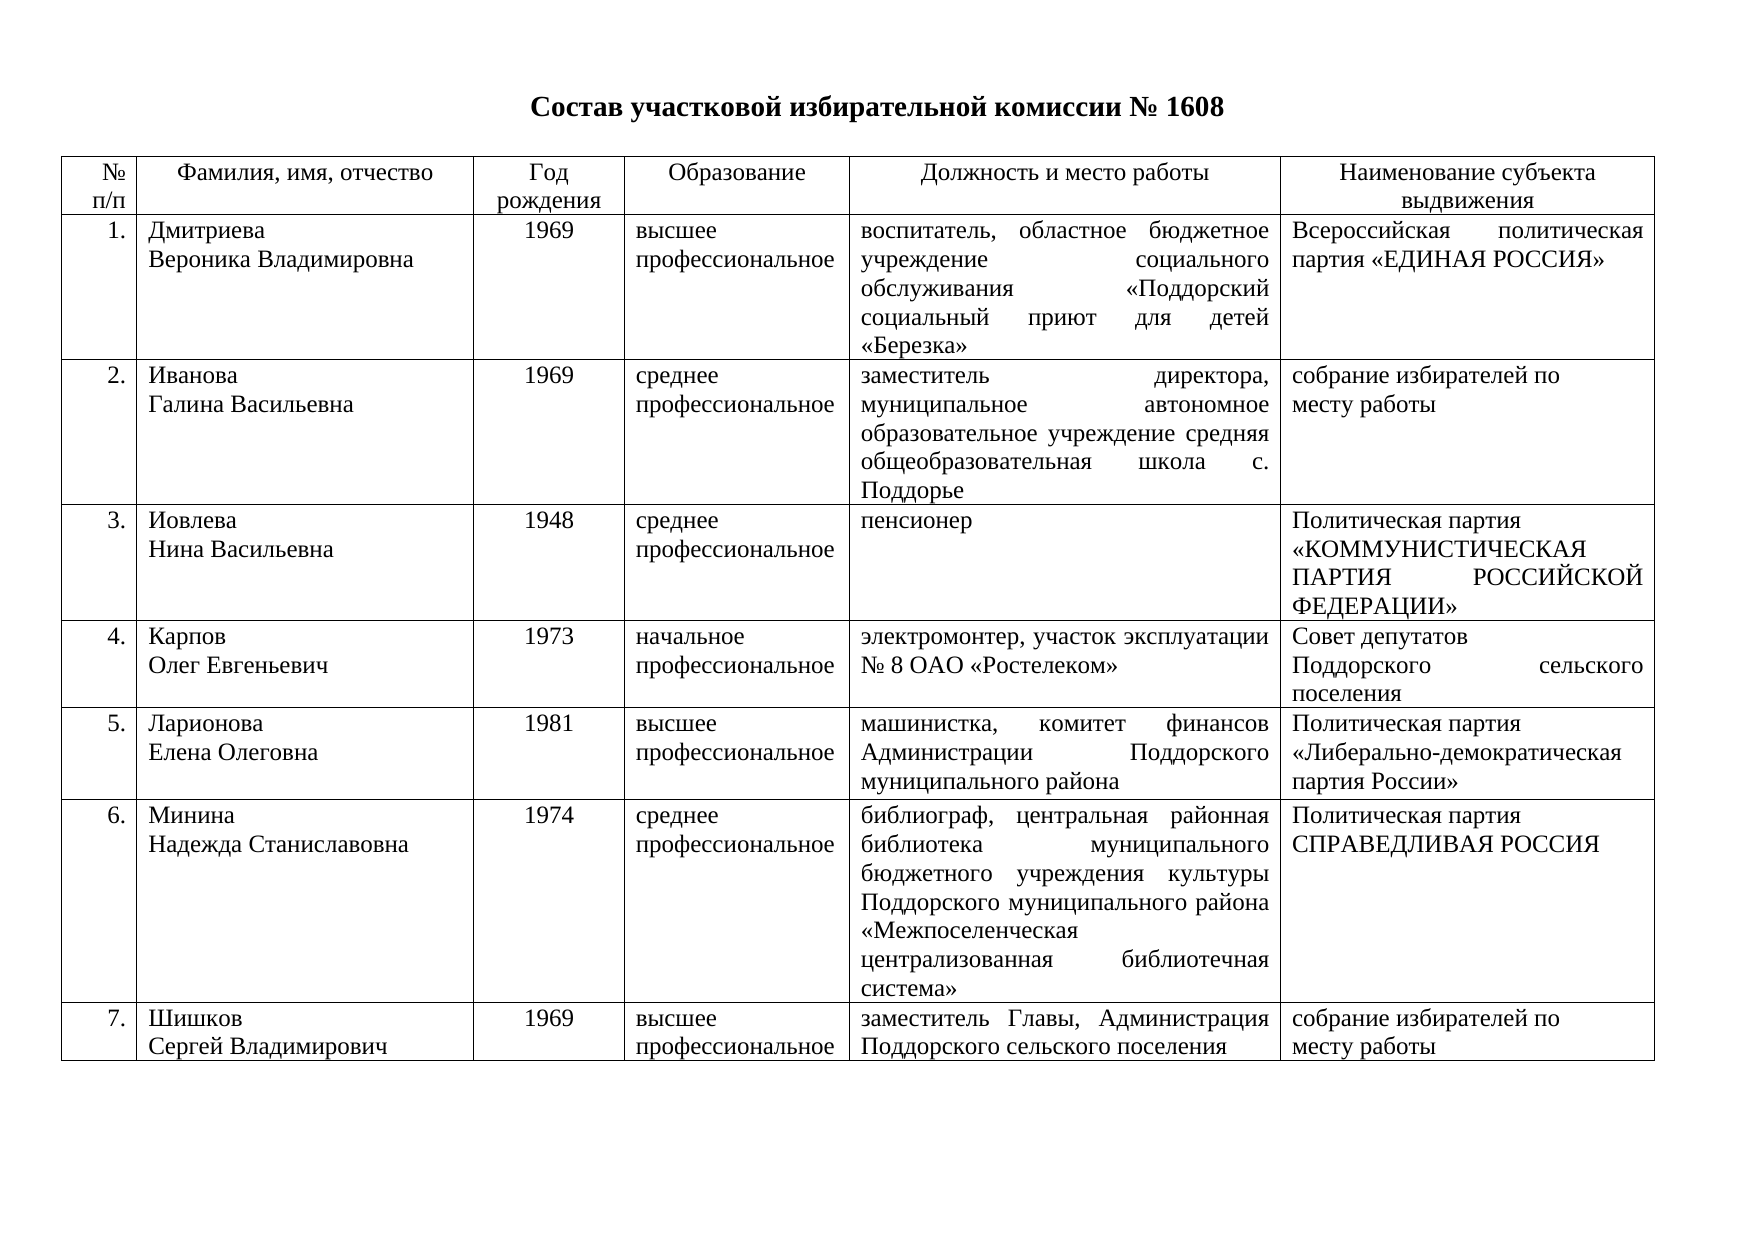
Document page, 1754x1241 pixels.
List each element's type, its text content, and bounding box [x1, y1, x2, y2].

table_cell Карпов Олег Евгеньевич [137, 621, 473, 707]
table_cell 1969 [474, 360, 624, 504]
table_header № п/п [62, 157, 136, 214]
table_cell Совет депутатов Поддорского сельского поселения [1281, 621, 1654, 707]
table_header Наименование субъекта выдвижения [1281, 157, 1654, 214]
table_cell 1981 [474, 708, 624, 799]
table_cell собрание избирателей по месту работы [1281, 360, 1654, 504]
table_cell Дмитриева Вероника Владимировна [137, 215, 473, 359]
table_cell библиограф, центральная районная библиотека муниципального бюджетного учреждения культуры Поддорского муниципального района «Межпоселенческая централизованная библиотечная система» [850, 800, 1280, 1002]
table_cell пенсионер [850, 505, 1280, 620]
table_cell Всероссийская политическая партия «ЕДИНАЯ РОССИЯ» [1281, 215, 1654, 359]
table_cell среднее профессиональное [625, 800, 849, 1002]
table_header Должность и место работы [850, 157, 1280, 214]
table_cell 7. [62, 1003, 136, 1060]
table_cell среднее профессиональное [625, 505, 849, 620]
table_cell машинистка, комитет финансов Администрации Поддорского муниципального района [850, 708, 1280, 799]
table_cell 6. [62, 800, 136, 1002]
table_cell 1974 [474, 800, 624, 1002]
table_cell Иовлева Нина Васильевна [137, 505, 473, 620]
text Состав участковой избирательной комиссии № 1608 [118, 89, 1636, 122]
table_cell 1973 [474, 621, 624, 707]
table_cell воспитатель, областное бюджетное учреждение социального обслуживания «Поддорский социальный приют для детей «Березка» [850, 215, 1280, 359]
table_cell начальное профессиональное [625, 621, 849, 707]
table_cell высшее профессиональное [625, 708, 849, 799]
table_cell 1969 [474, 1003, 624, 1060]
table_cell Политическая партия «КОММУНИСТИЧЕСКАЯ ПАРТИЯ РОССИЙСКОЙ ФЕДЕРАЦИИ» [1281, 505, 1654, 620]
table_cell 1. [62, 215, 136, 359]
table_cell Шишков Сергей Владимирович [137, 1003, 473, 1060]
table_cell 2. [62, 360, 136, 504]
table_cell 1969 [474, 215, 624, 359]
table_header Образование [625, 157, 849, 214]
table_cell электромонтер, участок эксплуатации № 8 ОАО «Ростелеком» [850, 621, 1280, 707]
table_header Год рождения [474, 157, 624, 214]
table_cell высшее профессиональное [625, 215, 849, 359]
table_cell Иванова Галина Васильевна [137, 360, 473, 504]
table_cell заместитель директора, муниципальное автономное образовательное учреждение средняя общеобразовательная школа с. Поддорье [850, 360, 1280, 504]
table_header Фамилия, имя, отчество [137, 157, 473, 214]
table_cell Политическая партия «Либерально-демократическая партия России» [1281, 708, 1654, 799]
table_cell заместитель Главы, Администрация Поддорского сельского поселения [850, 1003, 1280, 1060]
table_cell 3. [62, 505, 136, 620]
table_cell собрание избирателей по месту работы [1281, 1003, 1654, 1060]
table_cell среднее профессиональное [625, 360, 849, 504]
table_cell Политическая партия СПРАВЕДЛИВАЯ РОССИЯ [1281, 800, 1654, 1002]
table_cell Ларионова Елена Олеговна [137, 708, 473, 799]
table_cell 4. [62, 621, 136, 707]
table_cell Минина Надежда Станиславовна [137, 800, 473, 1002]
table_cell 1948 [474, 505, 624, 620]
table_cell высшее профессиональное [625, 1003, 849, 1060]
table_cell 5. [62, 708, 136, 799]
